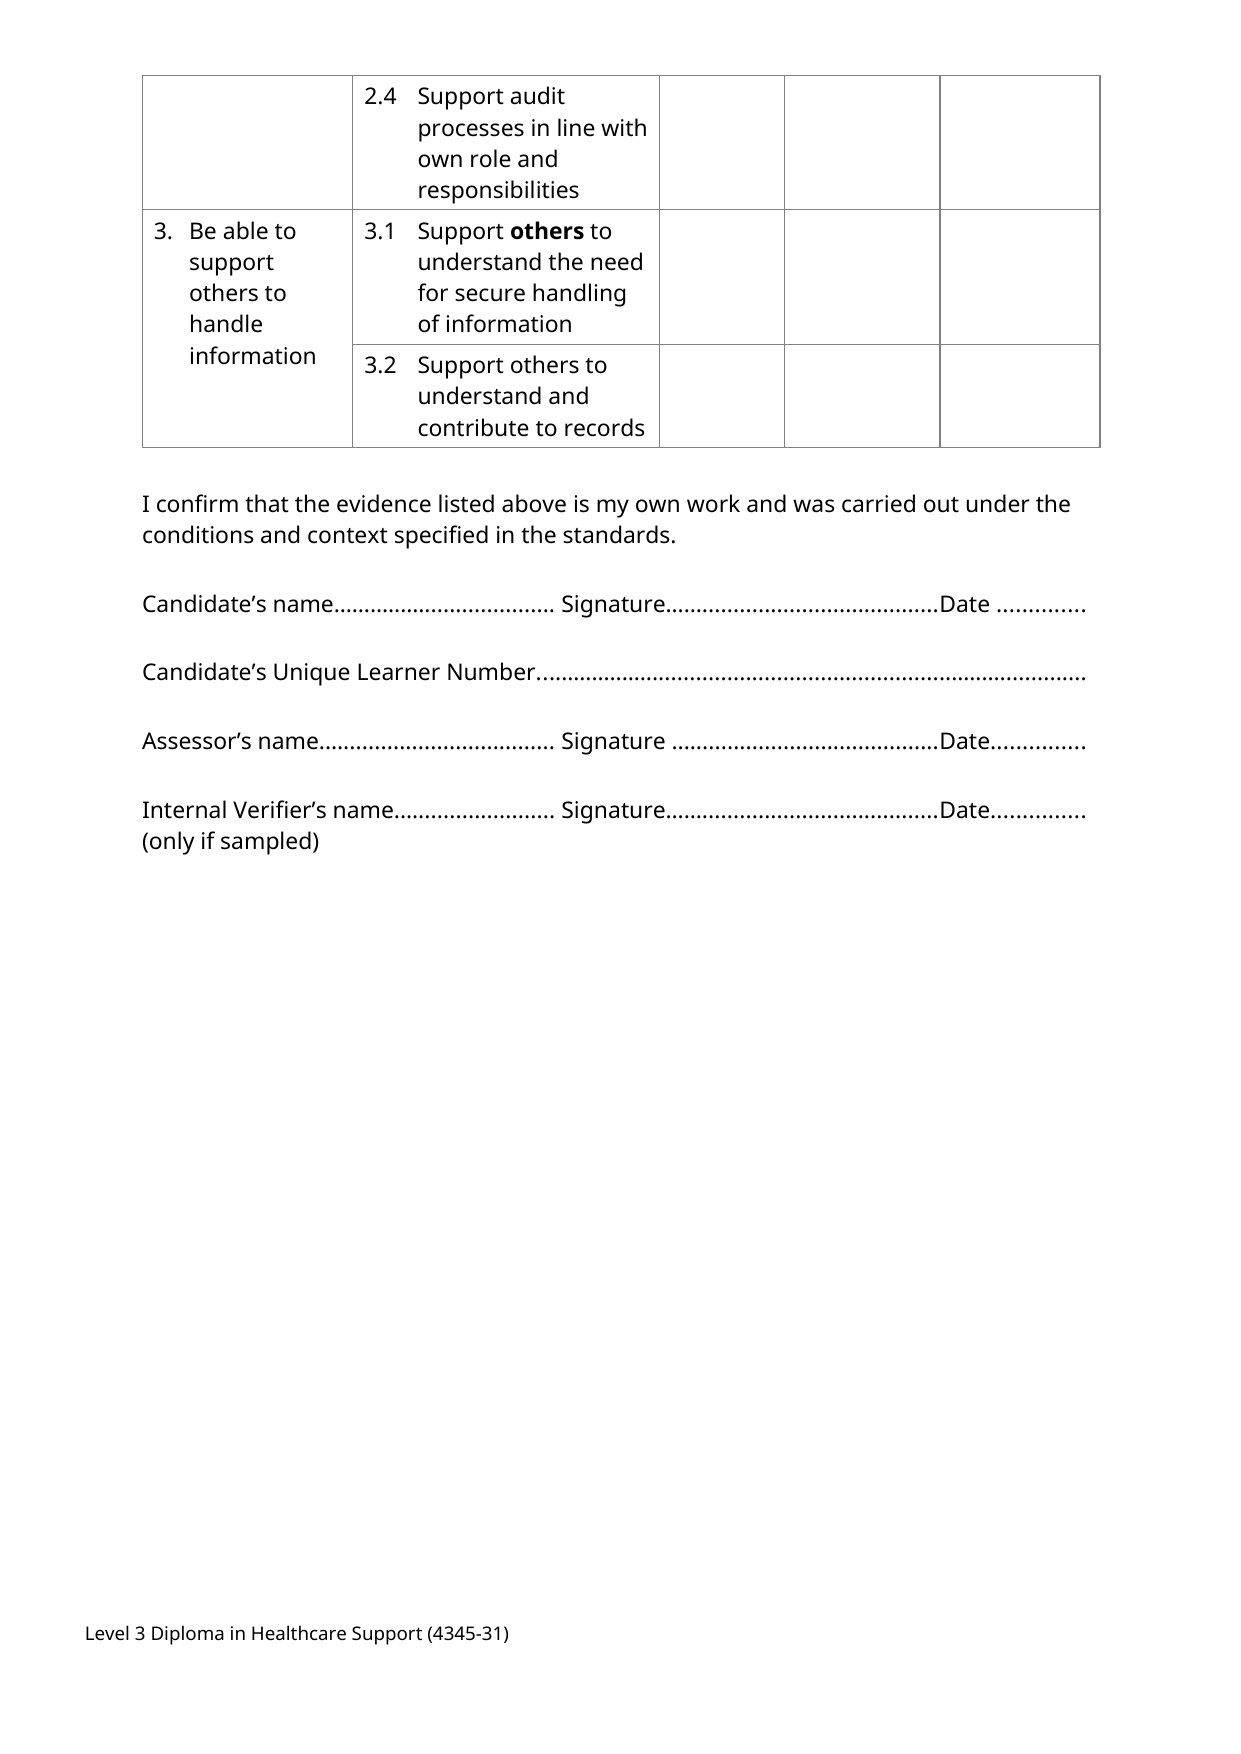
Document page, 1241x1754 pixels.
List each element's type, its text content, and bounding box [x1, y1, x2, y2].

table_cell [660, 76, 784, 209]
table_cell Support others to understand and contribute to records [353, 345, 659, 447]
table_cell [941, 76, 1099, 209]
text Candidate’s Unique Learner Number [142, 656, 1098, 687]
table_cell [660, 345, 784, 447]
table_cell Support audit processes in line with own role and responsibilities [353, 76, 659, 209]
table_cell [785, 345, 939, 447]
table_cell [785, 210, 939, 344]
text I confirm that the evidence listed above is my own work and was carried out under the conditions and context specified in the standards. [142, 487, 1098, 550]
table_cell [660, 210, 784, 344]
table_cell Support others to understand the need for secure handling of information [353, 210, 659, 344]
text Internal Verifier’s name Signature Date (only if sampled) [142, 794, 1098, 856]
text Assessor’s name Signature Date [142, 725, 1098, 756]
table_cell Be able to support others to handle information [143, 210, 352, 447]
table_cell [785, 76, 939, 209]
table_cell [941, 345, 1099, 447]
text Candidate’s name Signature Date [142, 587, 1098, 619]
table_cell [941, 210, 1099, 344]
